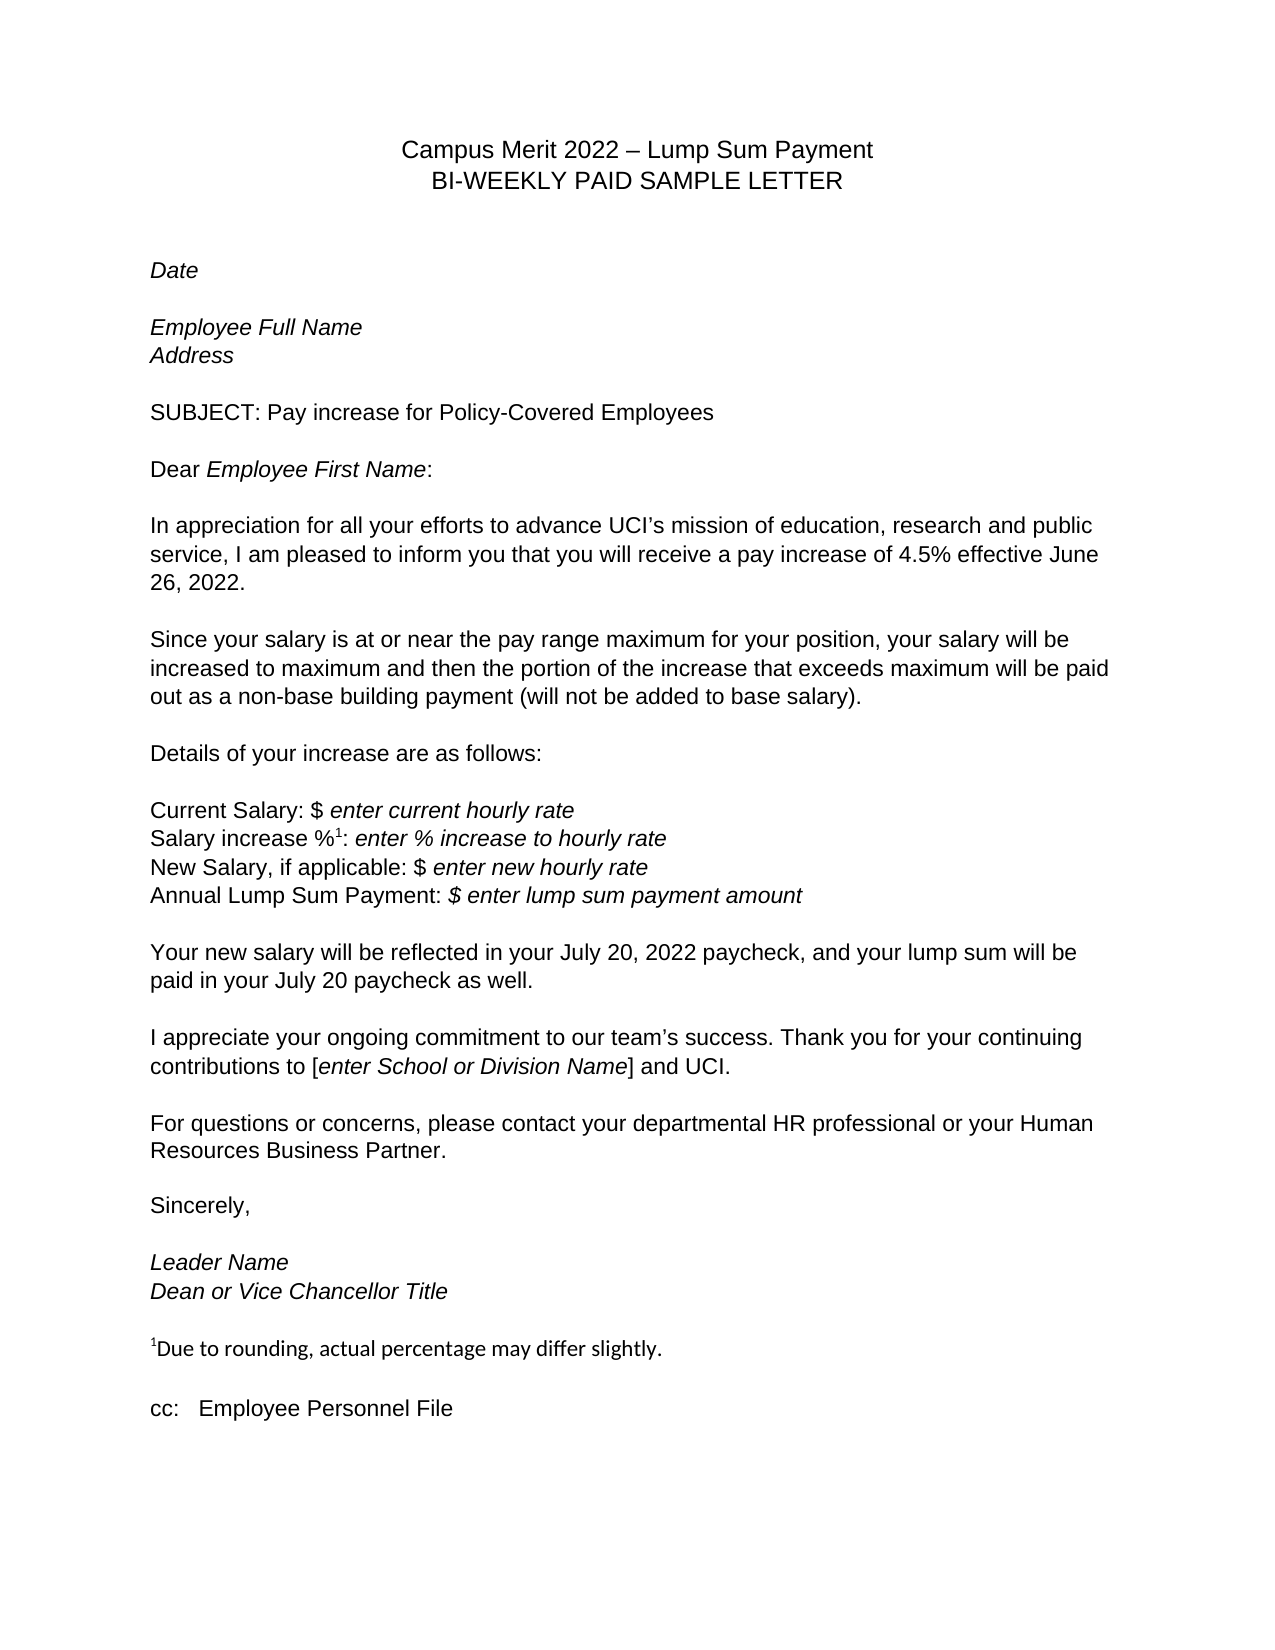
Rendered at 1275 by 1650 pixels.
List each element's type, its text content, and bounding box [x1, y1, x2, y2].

text SUBJECT: Pay increase for Policy-Covered Employees [150, 399, 1125, 425]
text Current Salary: $ enter current hourly rate [150, 797, 1125, 823]
text 1Due to rounding, actual percentage may differ slightly. [150, 1334, 1125, 1362]
text Dean or Vice Chancellor Title [150, 1278, 1125, 1304]
text BI-WEEKLY PAID SAMPLE LETTER [150, 166, 1125, 195]
text Leader Name [150, 1249, 1125, 1276]
text Details of your increase are as follows: [150, 740, 1125, 766]
text Date [150, 257, 1125, 283]
text For questions or concerns, please contact your departmental HR professional or your Human Resources Business Partner. [150, 1110, 1125, 1163]
text Employee Full Name [150, 313, 1125, 340]
text Salary increase %1: enter % increase to hourly rate [150, 825, 1125, 852]
text cc: Employee Personnel File [150, 1394, 1125, 1421]
text New Salary, if applicable: $ enter new hourly rate [150, 854, 1125, 880]
text Address [150, 342, 1125, 368]
text I appreciate your ongoing commitment to our team’s success. Thank you for your continuing contributions to [enter School or Division Name] and UCI. [150, 1024, 1125, 1079]
text Dear Employee First Name: [150, 456, 1125, 482]
text Your new salary will be reflected in your July 20, 2022 paycheck, and your lump sum will be paid in your July 20 paycheck as well. [150, 939, 1125, 994]
text Annual Lump Sum Payment: $ enter lump sum payment amount [150, 882, 1125, 908]
text In appreciation for all your efforts to advance UCI’s mission of education, research and public service, I am pleased to inform you that you will receive a pay increase of 4.5% effective June 26, 2022. [150, 512, 1125, 596]
text Since your salary is at or near the pay range maximum for your position, your salary will be increased to maximum and then the portion of the increase that exceeds maximum will be paid out as a non-base building payment (will not be added to base salary). [150, 626, 1125, 709]
text Campus Merit 2022 – Lump Sum Payment [150, 135, 1125, 164]
text Sincerely, [150, 1192, 1125, 1219]
